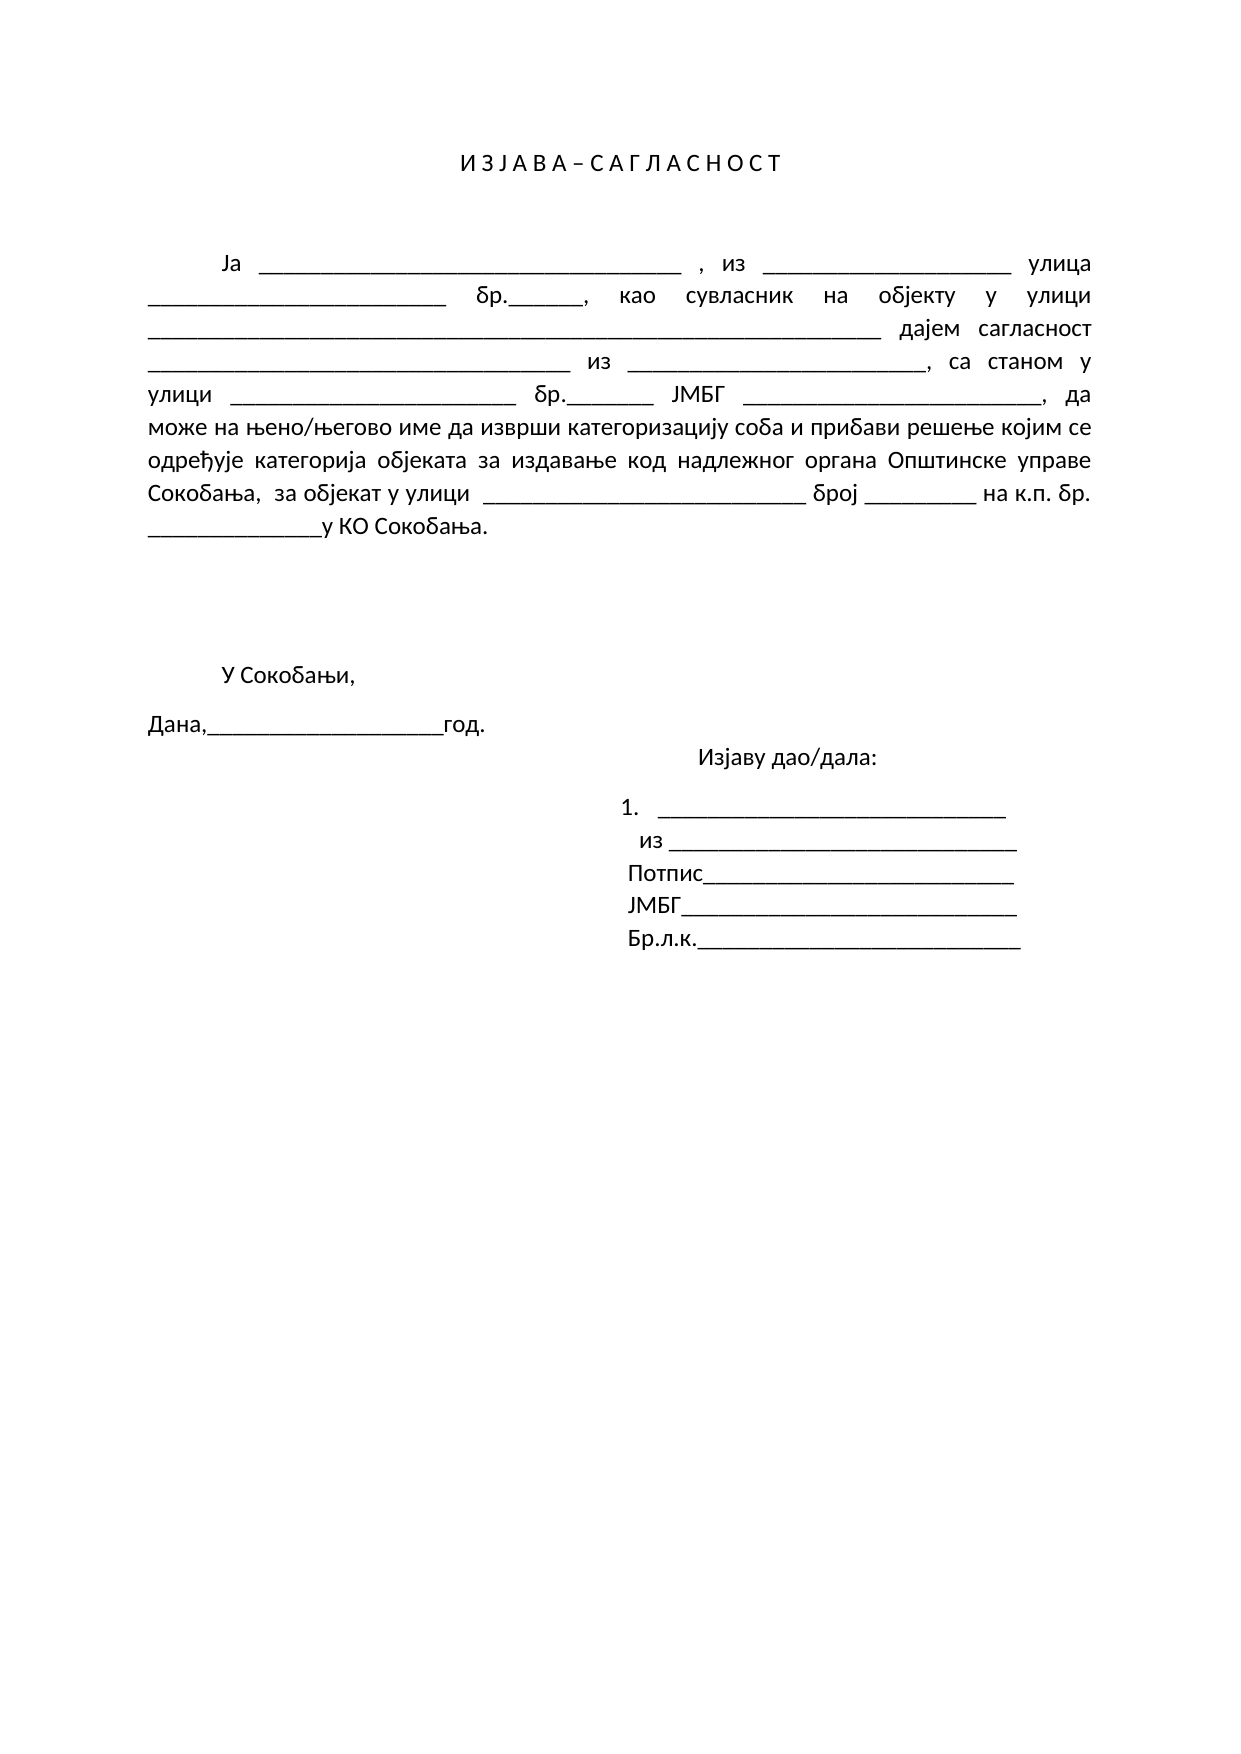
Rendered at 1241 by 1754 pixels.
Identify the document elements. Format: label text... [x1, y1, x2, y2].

list ____________________________ [620, 791, 1093, 821]
text Ja __________________________________ , из ____________________ улица ________________________ бр.______, као сувласник на објекту у улици ___________________________________________________________ дајем сагласност __________________________________ из ________________________, са станом у улици _______________________ бр._______ ЈМБГ ________________________, да може на њено/његово име да изврши категоризацију соба и прибави решење којим се одређује категорија објеката за издавање код надлежног органа Општинске управе Сокобања, за објекат у улици __________________________ број _________ на к.п. бр. ______________у КО Сокобања. [148, 247, 1093, 541]
text Дана,___________________год. Изјаву дао/дала: [148, 708, 1093, 772]
list из ____________________________ [628, 824, 1093, 854]
list Потпис_________________________ [628, 857, 1093, 887]
text У Сокобањи, [148, 659, 1093, 689]
list ЈМБГ___________________________ [628, 890, 1093, 920]
text И З Ј А В А – С А Г Л А С Н О С Т [148, 148, 1093, 178]
list Бр.л.к.__________________________ [628, 923, 1093, 953]
